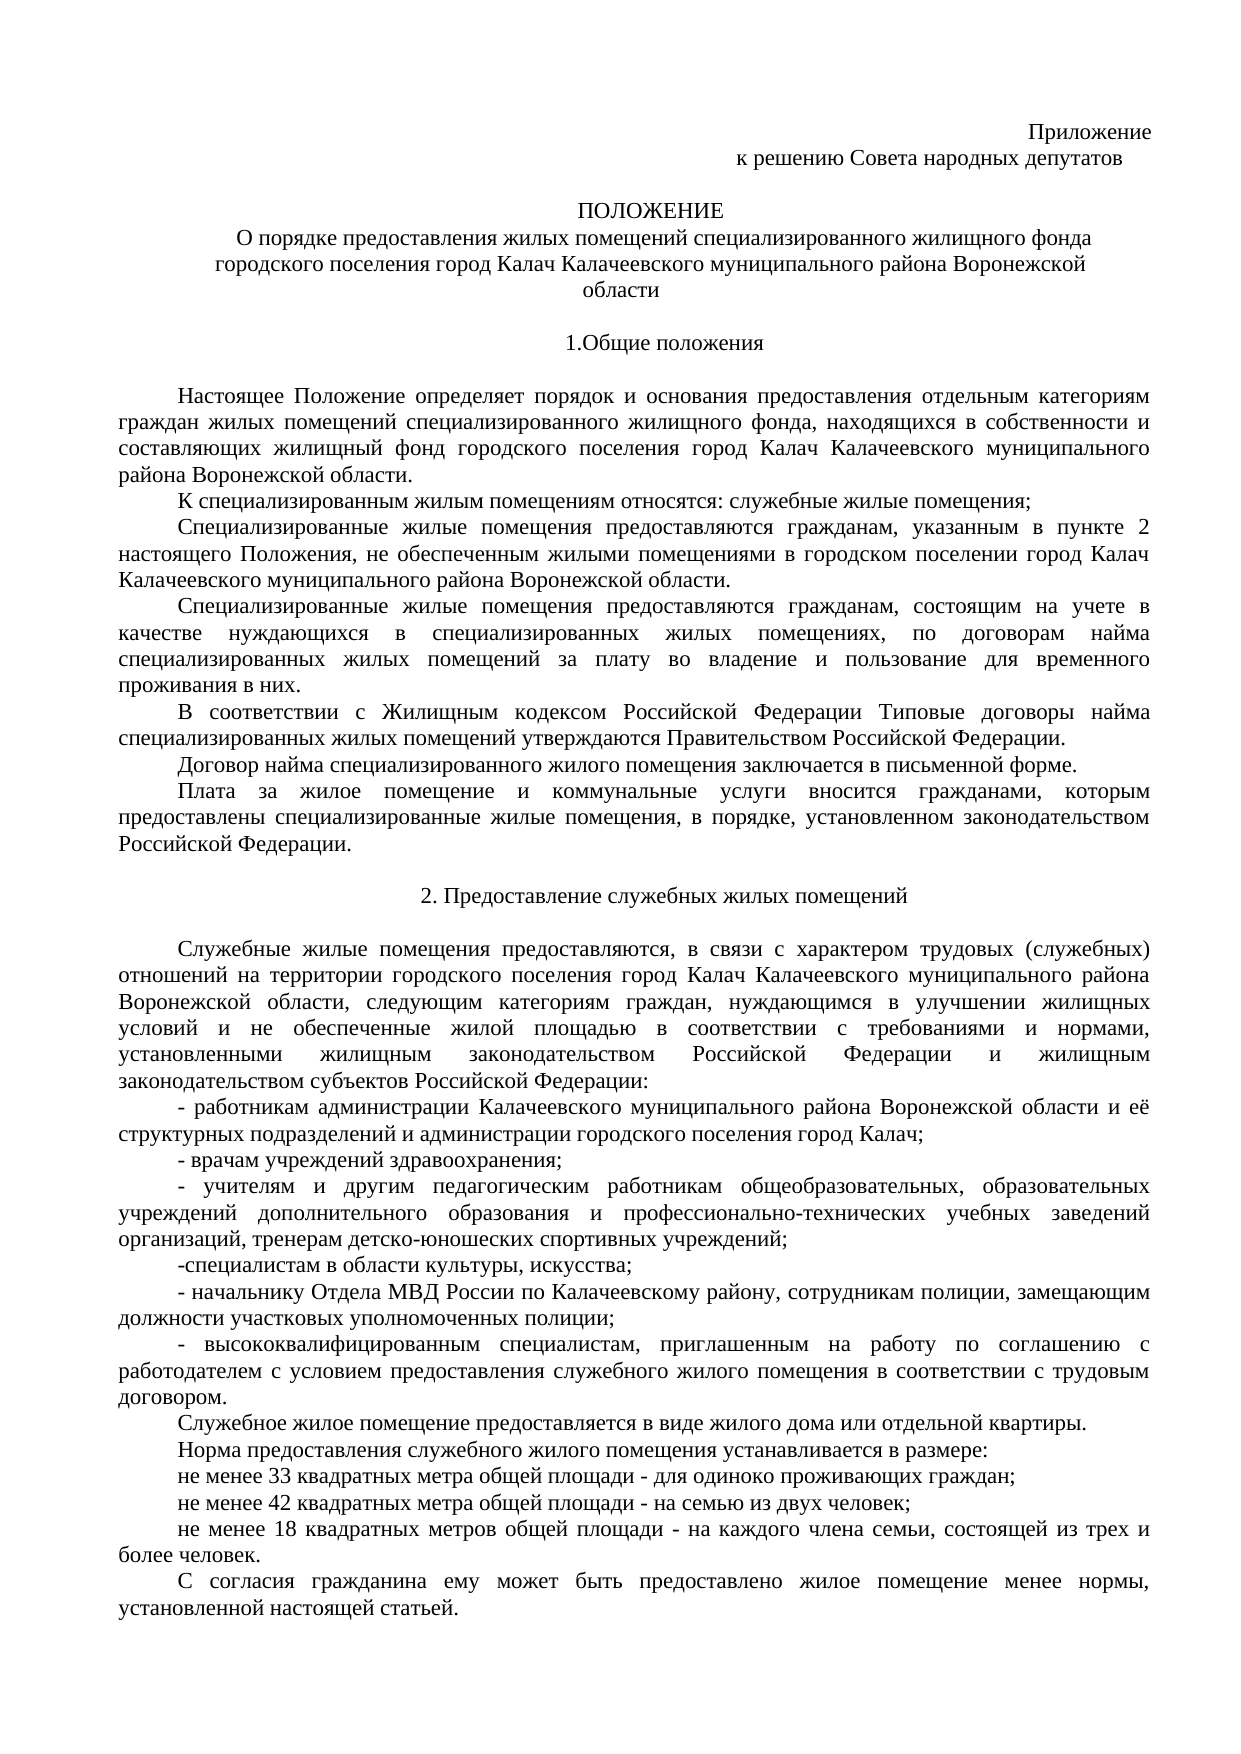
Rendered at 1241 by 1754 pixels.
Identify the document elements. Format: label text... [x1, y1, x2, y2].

text Настоящее Положение определяет порядок и основания предоставления отдельным категориям граждан жилых помещений специализированного жилищного фонда, находящихся в собственности и составляющих жилищный фонд городского поселения город Калач Калачеевского муниципального района Воронежской области. [118, 382, 1152, 487]
text В соответствии с Жилищным кодексом Российской Федерации Типовые договоры найма специализированных жилых помещений утверждаются Правительством Российской Федерации. [118, 698, 1152, 751]
text -специалистам в области культуры, искусства; [118, 1251, 1152, 1278]
text Служебные жилые помещения предоставляются, в связи с характером трудовых (служебных) отношений на территории городского поселения город Калач Калачеевского муниципального района Воронежской области, следующим категориям граждан, нуждающимся в улучшении жилищных условий и не обеспеченные жилой площадью в соответствии с требованиями и нормами, установленными жилищным законодательством Российской Федерации и жилищным законодательством субъектов Российской Федерации: [118, 935, 1152, 1093]
text - врачам учреждений здравоохранения; [118, 1146, 1152, 1172]
text не менее 42 квадратных метра общей площади - на семью из двух человек; [118, 1488, 1152, 1515]
text К специализированным жилым помещениям относятся: служебные жилые помещения; [118, 487, 1152, 513]
text - высококвалифицированным специалистам, приглашенным на работу по соглашению с работодателем с условием предоставления служебного жилого помещения в соответствии с трудовым договором. [118, 1330, 1152, 1409]
text О порядке предоставления жилых помещений специализированного жилищного фонда [118, 223, 1152, 250]
text - начальнику Отдела МВД России по Калачеевскому району, сотрудникам полиции, замещающим должности участковых уполномоченных полиции; [118, 1278, 1152, 1330]
text - работникам администрации Калачеевского муниципального района Воронежской области и её структурных подразделений и администрации городского поселения город Калач; [118, 1093, 1152, 1146]
text Приложение [118, 118, 1152, 144]
text 2. Предоставление служебных жилых помещений [118, 882, 1152, 909]
text Служебное жилое помещение предоставляется в виде жилого дома или отдельной квартиры. [118, 1409, 1152, 1436]
text Специализированные жилые помещения предоставляются гражданам, состоящим на учете в качестве нуждающихся в специализированных жилых помещениях, по договорам найма специализированных жилых помещений за плату во владение и пользование для временного проживания в них. [118, 592, 1152, 698]
text к решению Совета народных депутатов [118, 144, 1123, 171]
text Специализированные жилые помещения предоставляются гражданам, указанным в пункте 2 настоящего Положения, не обеспеченным жилыми помещениями в городском поселении город Калач Калачеевского муниципального района Воронежской области. [118, 513, 1152, 592]
text не менее 18 квадратных метров общей площади - на каждого члена семьи, состоящей из трех и более человек. [118, 1515, 1152, 1568]
text ПОЛОЖЕНИЕ [118, 197, 1124, 223]
text Договор найма специализированного жилого помещения заключается в письменной форме. [118, 751, 1152, 777]
text 1.Общие положения [118, 329, 1152, 355]
text городского поселения город Калач Калачеевского муниципального района Воронежской области [118, 250, 1124, 303]
text Норма предоставления служебного жилого помещения устанавливается в размере: [118, 1436, 1152, 1462]
text С согласия гражданина ему может быть предоставлено жилое помещение менее нормы, установленной настоящей статьей. [118, 1568, 1152, 1620]
text - учителям и другим педагогическим работникам общеобразовательных, образовательных учреждений дополнительного образования и профессионально-технических учебных заведений организаций, тренерам детско-юношеских спортивных учреждений; [118, 1172, 1152, 1251]
text Плата за жилое помещение и коммунальные услуги вносится гражданами, которым предоставлены специализированные жилые помещения, в порядке, установленном законодательством Российской Федерации. [118, 777, 1152, 856]
text не менее 33 квадратных метра общей площади - для одиноко проживающих граждан; [118, 1462, 1152, 1488]
